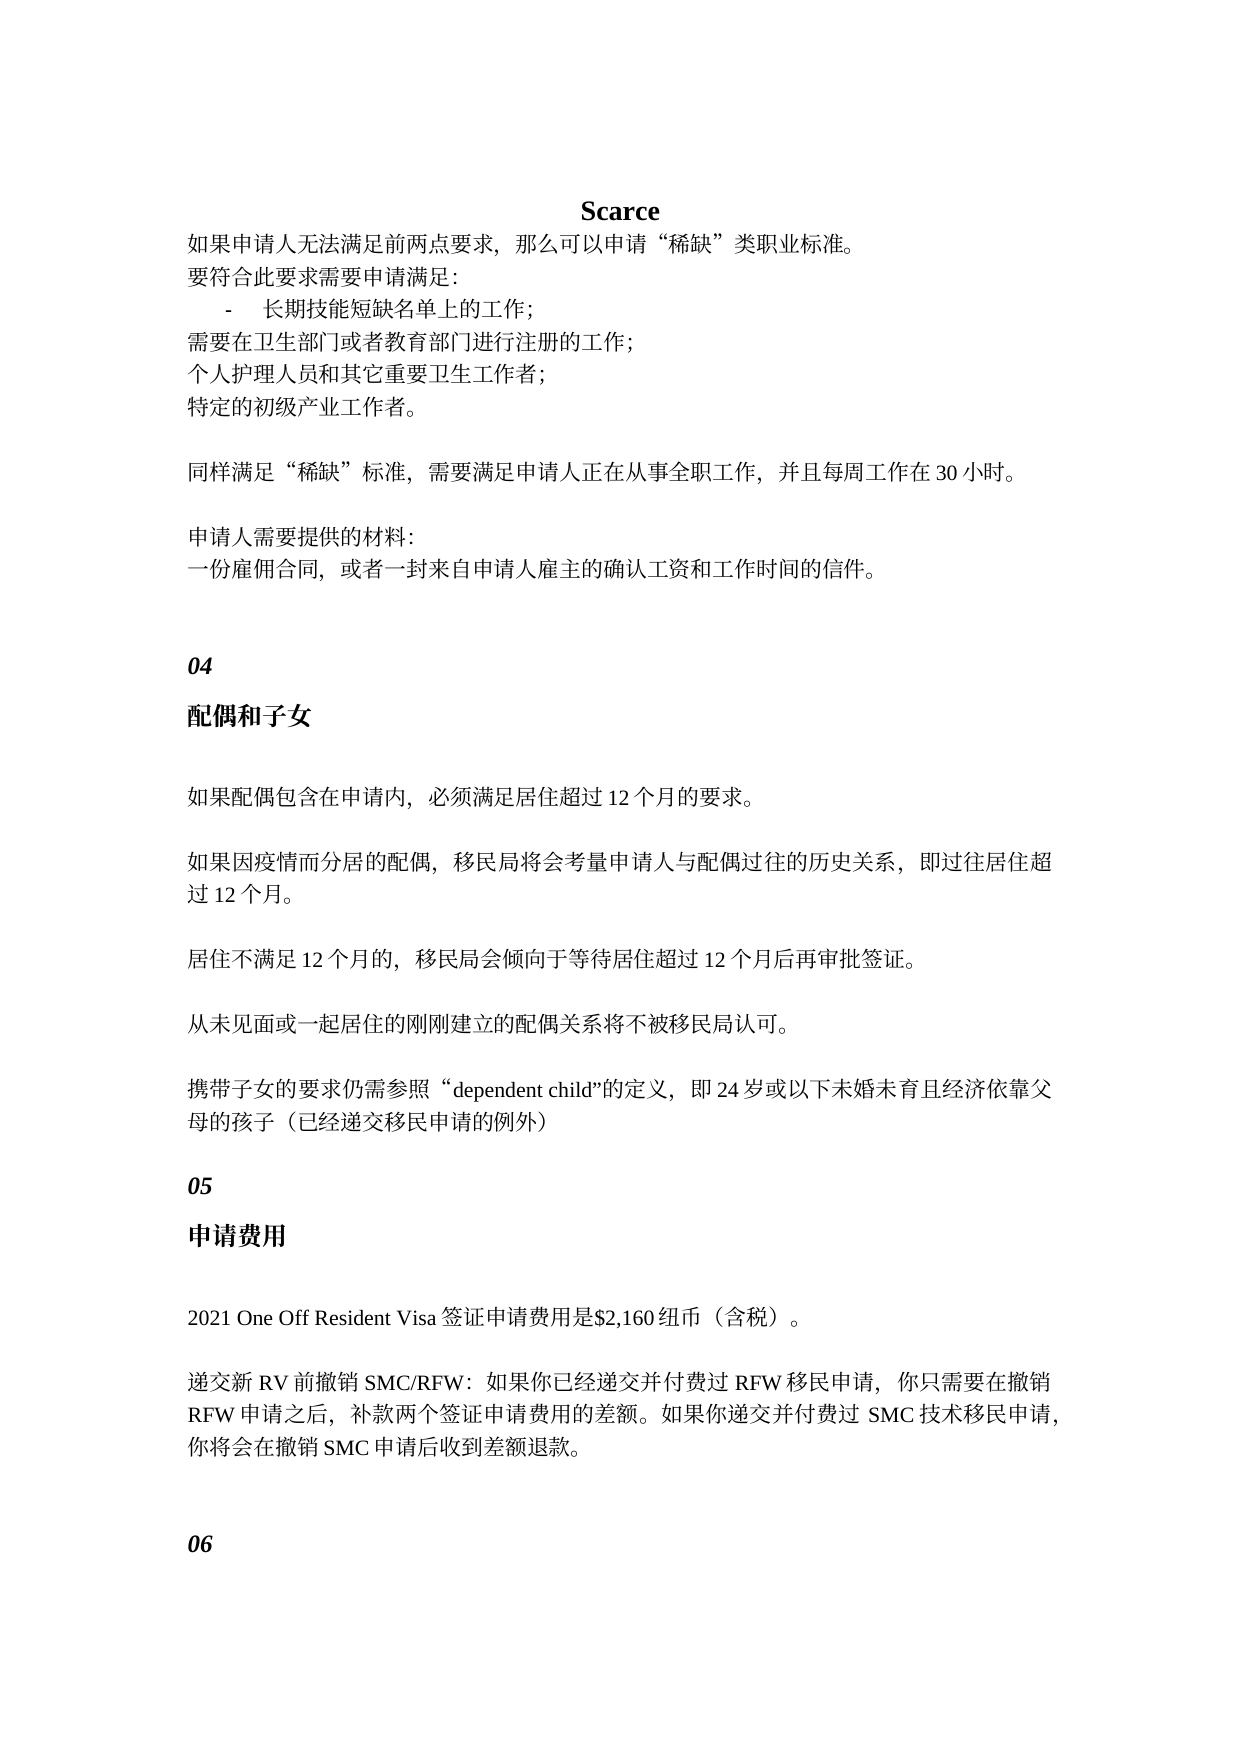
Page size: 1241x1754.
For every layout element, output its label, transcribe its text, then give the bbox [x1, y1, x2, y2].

text 申请费用 [187, 1202, 1053, 1267]
text 居住不满足12个月的，移民局会倾向于等待居住超过12个月后再审批签证。 [187, 942, 1053, 974]
text 2021 One Off Resident Visa签证申请费用是$2,160纽币（含税）。 [187, 1299, 1053, 1332]
text 06 [187, 1527, 1053, 1559]
text 申请人需要提供的材料： [187, 519, 1053, 552]
text 04 [187, 649, 1053, 682]
list 长期技能短缺名单上的工作； [225, 292, 1053, 324]
text 05 [187, 1169, 1053, 1202]
text 从未见面或一起居住的刚刚建立的配偶关系将不被移民局认可。 [187, 1007, 1053, 1039]
text 一份雇佣合同，或者一封来自申请人雇主的确认工资和工作时间的信件。 [187, 552, 1053, 584]
text 如果配偶包含在申请内，必须满足居住超过12个月的要求。 [187, 779, 1053, 812]
text 要符合此要求需要申请满足： [187, 259, 1053, 292]
text 同样满足“稀缺”标准，需要满足申请人正在从事全职工作，并且每周工作在30小时。 [187, 454, 1053, 487]
text 递交新RV前撤销SMC/RFW：如果你已经递交并付费过RFW移民申请，你只需要在撤销RFW申请之后，补款两个签证申请费用的差额。如果你递交并付费过SMC技术移民申请，你将会在撤销SMC申请后收到差额退款。 [187, 1364, 1053, 1462]
text 特定的初级产业工作者。 [187, 389, 1053, 422]
text 如果申请人无法满足前两点要求，那么可以申请“稀缺”类职业标准。 [187, 227, 1053, 259]
text 个人护理人员和其它重要卫生工作者； [187, 357, 1053, 389]
text 需要在卫生部门或者教育部门进行注册的工作； [187, 324, 1053, 357]
text 配偶和子女 [187, 682, 1053, 747]
text Scarce [187, 194, 1053, 227]
text 携带子女的要求仍需参照“dependent child”的定义，即24岁或以下未婚未育且经济依靠父母的孩子（已经递交移民申请的例外） [187, 1072, 1053, 1137]
text 如果因疫情而分居的配偶，移民局将会考量申请人与配偶过往的历史关系，即过往居住超过12个月。 [187, 844, 1053, 909]
